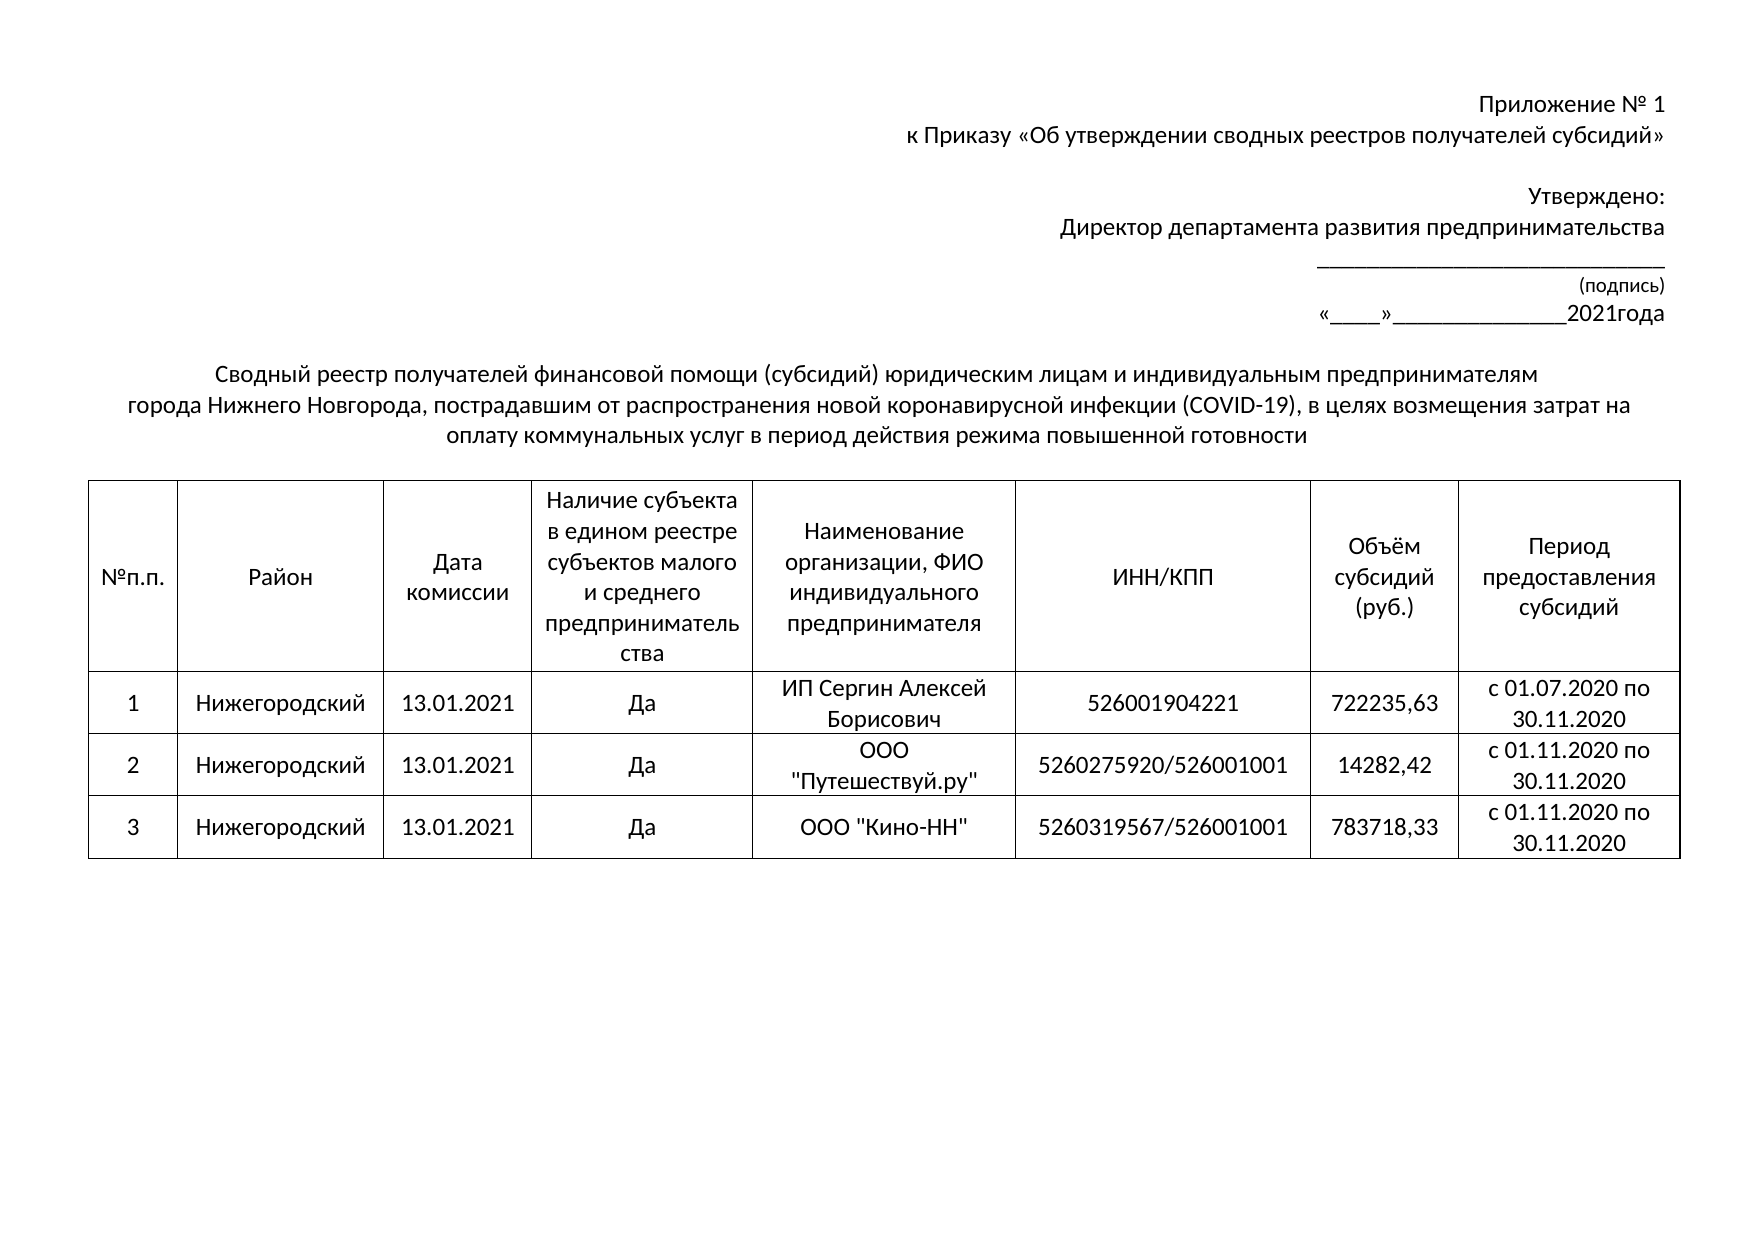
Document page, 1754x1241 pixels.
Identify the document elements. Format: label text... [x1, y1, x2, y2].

table_cell Нижегородский [178, 734, 383, 795]
text Приложение № 1 [89, 89, 1665, 119]
table_cell 14282,42 [1311, 734, 1458, 795]
text Утверждено: [89, 180, 1665, 211]
table_cell 13.01.2021 [384, 796, 531, 857]
table_cell 3 [89, 796, 177, 857]
table_cell ИП Сергин Алексей Борисович [753, 672, 1015, 733]
text Сводный реестр получателей финансовой помощи (субсидий) юридическим лицам и индивидуальным предпринимателям [89, 358, 1665, 389]
table_cell ООО "Путешествуй.ру" [753, 734, 1015, 795]
table_header Район [178, 481, 383, 671]
text города Нижнего Новгорода, пострадавшим от распространения новой коронавирусной инфекции (COVID-19), в целях возмещения затрат на оплату коммунальных услуг в период действия режима повышенной готовности [89, 389, 1665, 450]
table_cell 783718,33 [1311, 796, 1458, 857]
table_cell 722235,63 [1311, 672, 1458, 733]
table_cell 5260275920/526001001 [1016, 734, 1310, 795]
table_header Объём субсидий (руб.) [1311, 481, 1458, 671]
table_cell Нижегородский [178, 796, 383, 857]
table_cell 13.01.2021 [384, 734, 531, 795]
table_cell Да [532, 796, 752, 857]
text Директор департамента развития предпринимательства [89, 211, 1665, 241]
table_header №п.п. [89, 481, 177, 671]
text ____________________________ [89, 241, 1665, 272]
table_cell Нижегородский [178, 672, 383, 733]
table_cell 5260319567/526001001 [1016, 796, 1310, 857]
table_header Период предоставления субсидий [1459, 481, 1679, 671]
text к Приказу «Об утверждении сводных реестров получателей субсидий» [89, 119, 1665, 150]
table_cell ООО "Кино-НН" [753, 796, 1015, 857]
table_cell 13.01.2021 [384, 672, 531, 733]
table_cell 1 [89, 672, 177, 733]
table_header Наличие субъекта в едином реестре субъектов малого и среднего предпринимательства [532, 481, 752, 671]
table_cell с 01.11.2020 по 30.11.2020 [1459, 734, 1679, 795]
table_cell 526001904221 [1016, 672, 1310, 733]
table_header Наименование организации, ФИО индивидуального предпринимателя [753, 481, 1015, 671]
table_header Дата комиссии [384, 481, 531, 671]
table_cell 2 [89, 734, 177, 795]
table_cell с 01.11.2020 по 30.11.2020 [1459, 796, 1679, 857]
text (подпись) [89, 272, 1665, 297]
table_cell с 01.07.2020 по 30.11.2020 [1459, 672, 1679, 733]
table_cell Да [532, 672, 752, 733]
text «____»______________2021года [89, 297, 1665, 328]
table_cell Да [532, 734, 752, 795]
table_header ИНН/КПП [1016, 481, 1310, 671]
